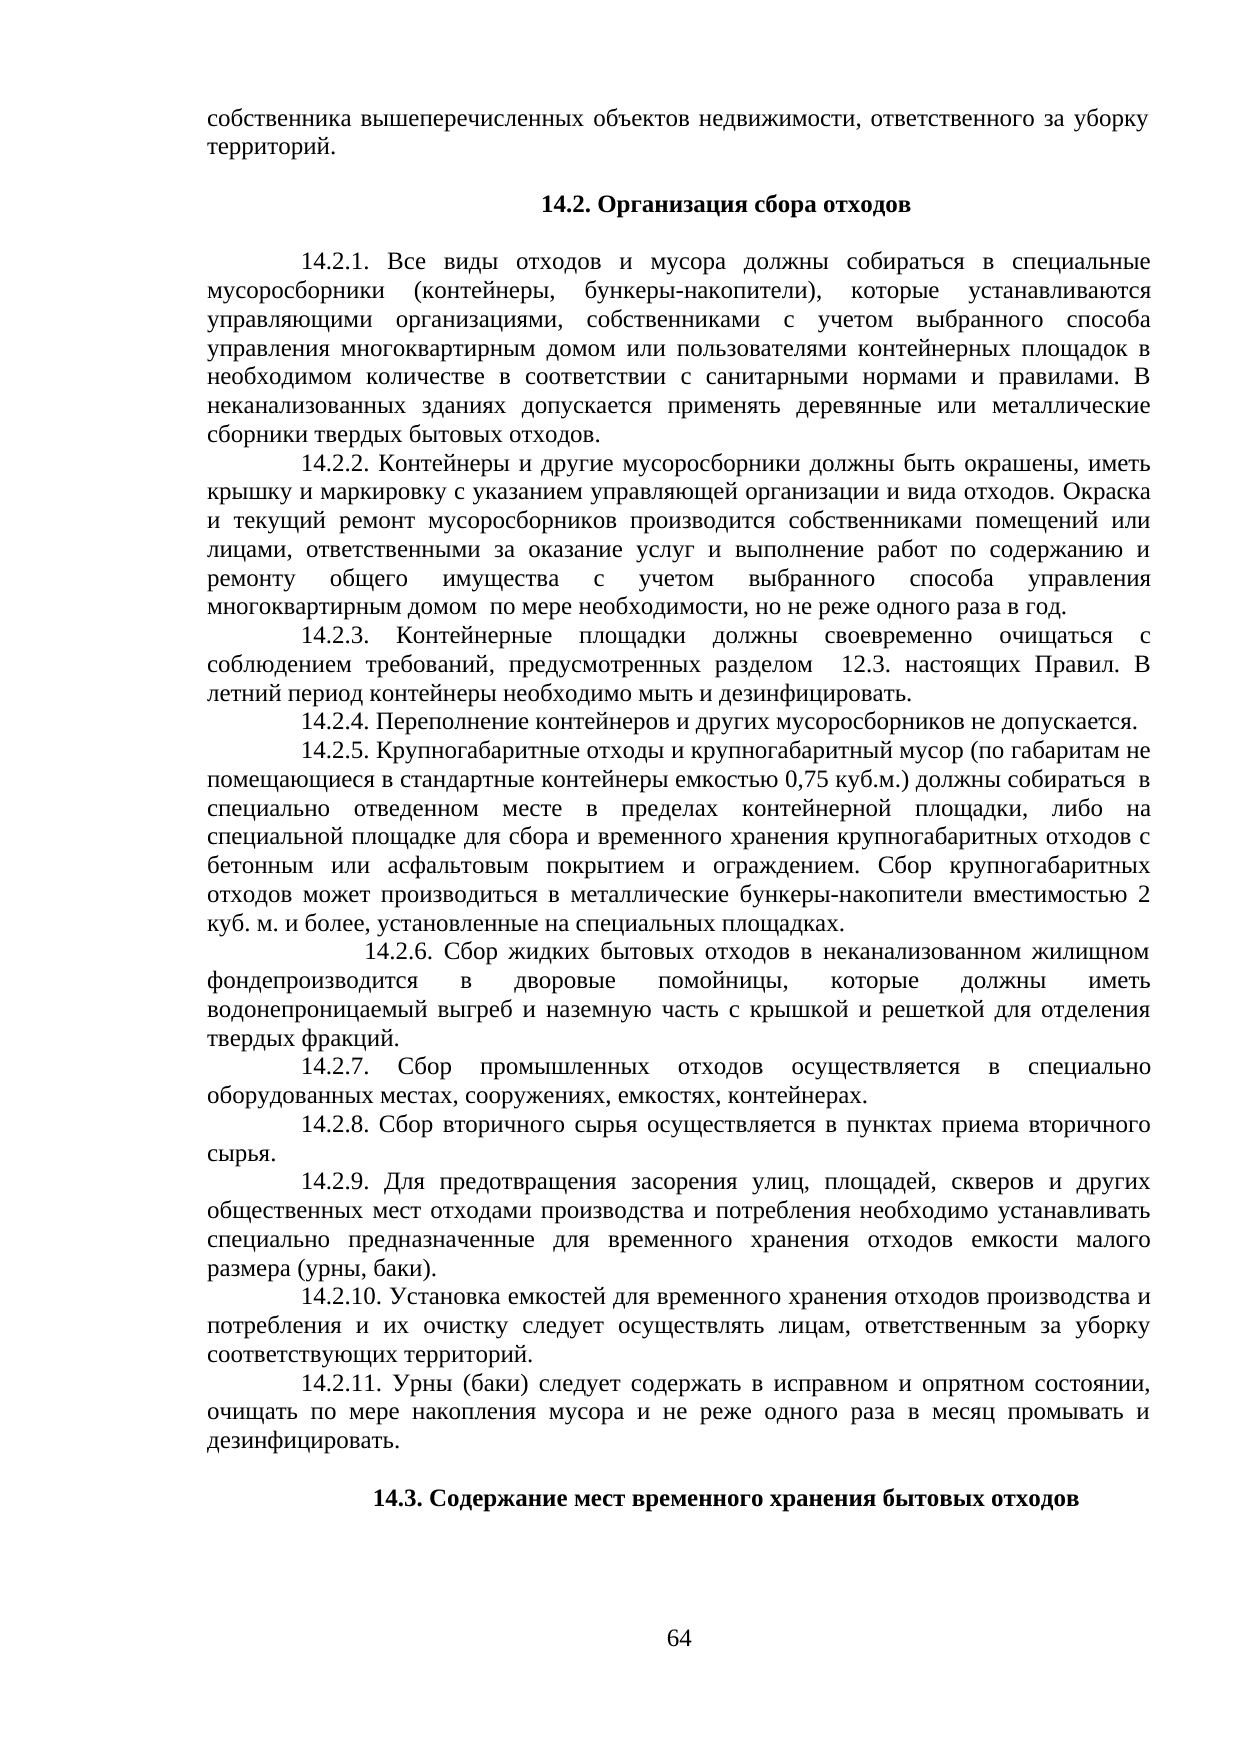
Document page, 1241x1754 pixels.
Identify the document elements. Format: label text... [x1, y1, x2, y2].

text 14.2.6. Сбор жидких бытовых отходов в неканализованном жилищном фондепроизводится в дворовые помойницы, которые должны иметь водонепроницаемый выгреб и наземную часть с крышкой и решеткой для отделения твердых фракций. [207, 936, 1152, 1051]
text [207, 103, 1152, 160]
text 14.2.3. Контейнерные площадки должны своевременно очищаться с соблюдением требований, предусмотренных разделом 12.3. настоящих Правил. В летний период контейнеры необходимо мыть и дезинфицировать. [207, 620, 1152, 706]
text 14.2.10. Установка емкостей для временного хранения отходов производства и потребления и их очистку следует осуществлять лицам, ответственным за уборку соответствующих территорий. [207, 1281, 1152, 1368]
text 14.2.4. Переполнение контейнеров и других мусоросборников не допускается. [207, 706, 1152, 735]
text 14.2.7. Сбор промышленных отходов осуществляется в специально оборудованных местах, сооружениях, емкостях, контейнерах. [207, 1051, 1152, 1109]
text 14.2. Организация сбора отходов [207, 189, 1152, 218]
text 14.2.11. Урны (баки) следует содержать в исправном и опрятном состоянии, очищать по мере накопления мусора и не реже одного раза в месяц промывать и дезинфицировать. [207, 1368, 1152, 1454]
text 14.2.9. Для предотвращения засорения улиц, площадей, скверов и других общественных мест отходами производства и потребления необходимо устанавливать специально предназначенные для временного хранения отходов емкости малого размера (урны, баки). [207, 1166, 1152, 1281]
text 14.2.8. Сбор вторичного сырья осуществляется в пунктах приема вторичного сырья. [207, 1109, 1152, 1166]
text 14.2.2. Контейнеры и другие мусоросборники должны быть окрашены, иметь крышку и маркировку с указанием управляющей организации и вида отходов. Окраска и текущий ремонт мусоросборников производится собственниками помещений или лицами, ответственными за оказание услуг и выполнение работ по содержанию и ремонту общего имущества с учетом выбранного способа управления многоквартирным домом по мере необходимости, но не реже одного раза в год. [207, 448, 1152, 620]
text 14.3. Содержание мест временного хранения бытовых отходов [207, 1483, 1152, 1511]
text 14.2.5. Крупногабаритные отходы и крупногабаритный мусор (по габаритам не помещающиеся в стандартные контейнеры емкостью 0,75 куб.м.) должны собираться в специально отведенном месте в пределах контейнерной площадки, либо на специальной площадке для сбора и временного хранения крупногабаритных отходов с бетонным или асфальтовым покрытием и ограждением. Сбор крупногабаритных отходов может производиться в металлические бункеры-накопители вместимостью . и более, установленные на специальных площадках. [207, 735, 1152, 936]
text 14.2.1. Все виды отходов и мусора должны собираться в специальные мусоросборники (контейнеры, бункеры-накопители), которые устанавливаются управляющими организациями, собственниками с учетом выбранного способа управления многоквартирным домом или пользователями контейнерных площадок в необходимом количестве в соответствии с санитарными нормами и правилами. В неканализованных зданиях допускается применять деревянные или металлические сборники твердых бытовых отходов. [207, 246, 1152, 448]
